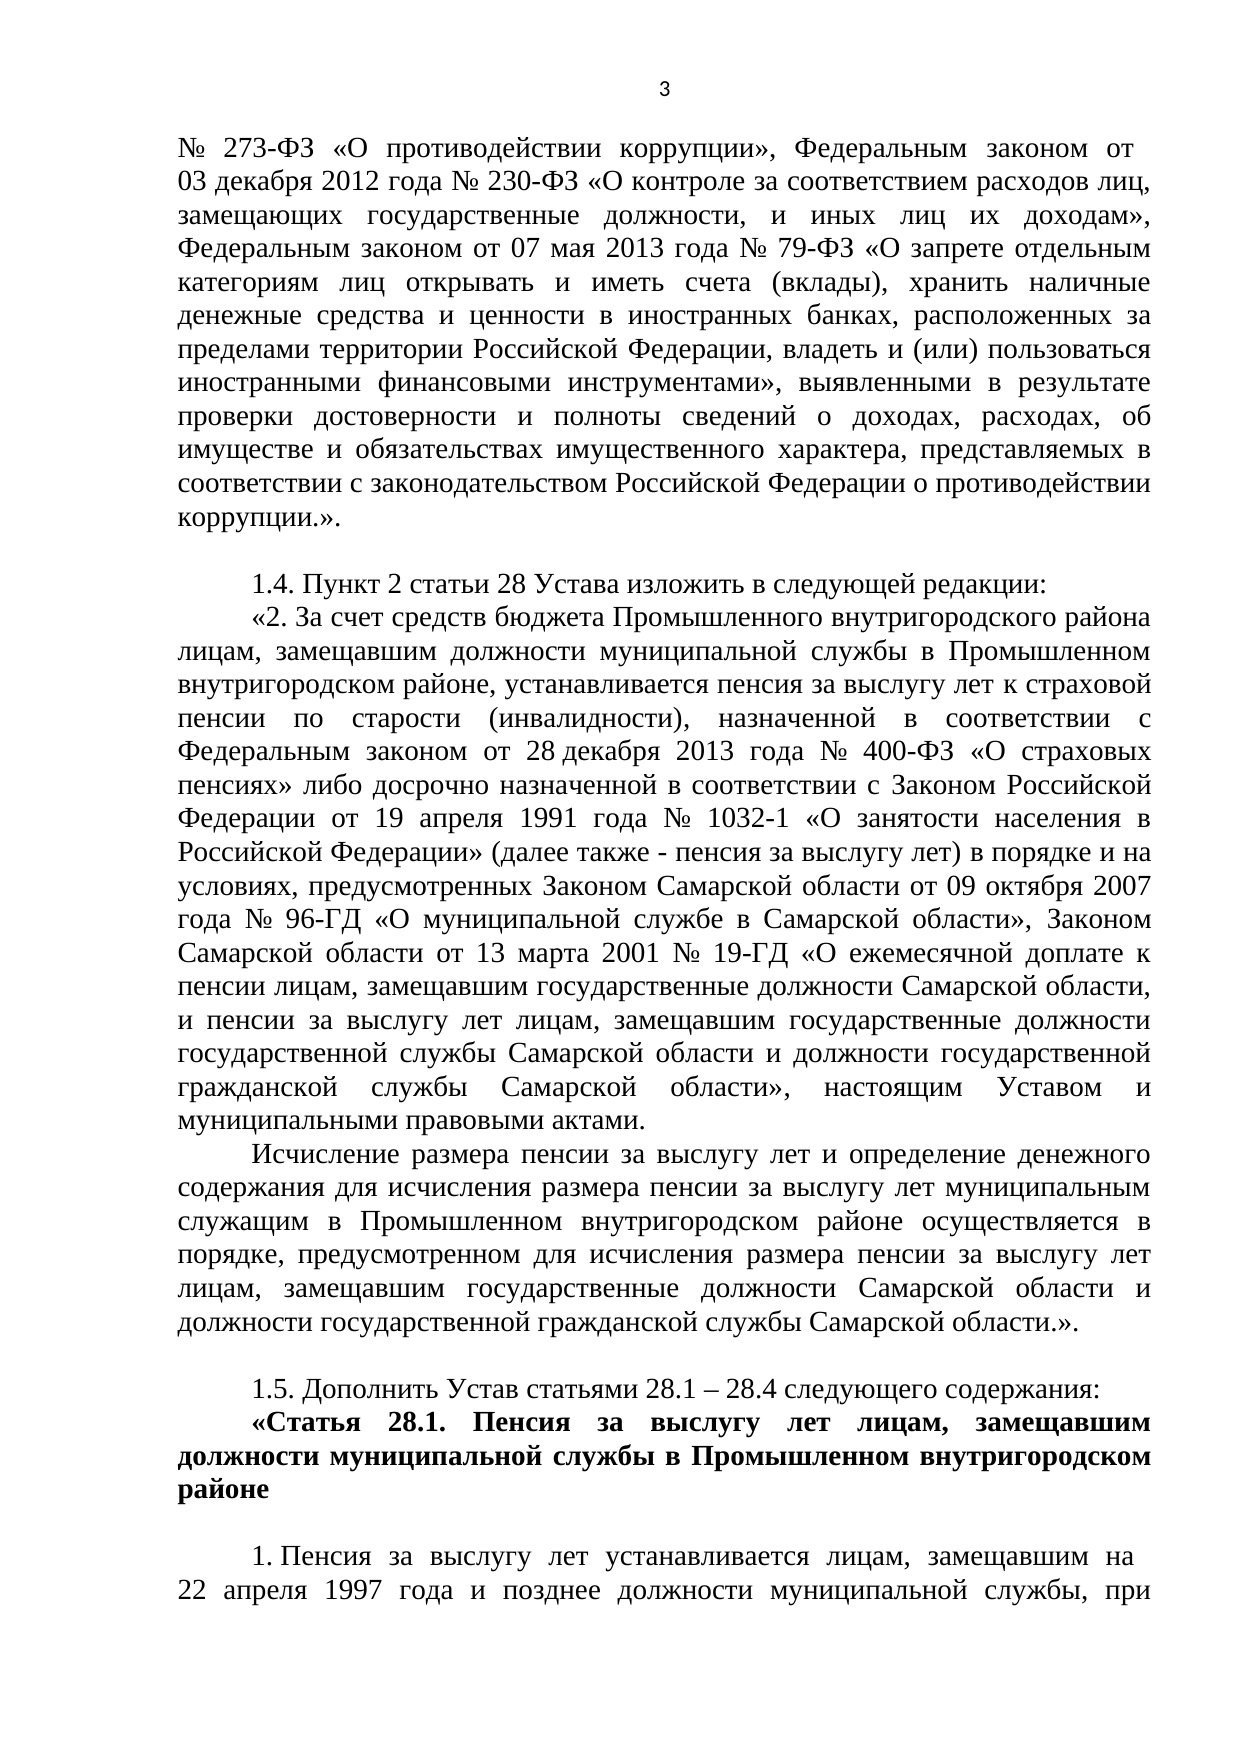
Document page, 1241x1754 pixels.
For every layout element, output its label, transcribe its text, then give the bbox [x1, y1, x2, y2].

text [177, 1538, 1152, 1606]
text «2. За счет средств бюджета Промышленного внутригородского района лицам, замещавшим должности муниципальной службы в Промышленном внутригородском районе, устанавливается пенсия за выслугу лет к страховой пенсии по старости (инвалидности), назначенной в соответствии с Федеральным законом от 28 декабря 2013 года № 400-ФЗ «О страховых пенсиях» либо досрочно назначенной в соответствии с Законом Российской Федерации от 19 апреля 1991 года № 1032-1 «О занятости населения в Российской Федерации» (далее также - пенсия за выслугу лет) в порядке и на условиях, предусмотренных Законом Самарской области от 09 октября 2007 года № 96-ГД «О муниципальной службе в Самарской области», Законом Самарской области от 13 марта 2001 № 19-ГД «О ежемесячной доплате к пенсии лицам, замещавшим государственные должности Самарской области, и пенсии за выслугу лет лицам, замещавшим государственные должности государственной службы Самарской области и должности государственной гражданской службы Самарской области», настоящим Уставом и муниципальными правовыми актами. [177, 599, 1152, 1136]
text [177, 130, 1152, 532]
text Исчисление размера пенсии за выслугу лет и определение денежного содержания для исчисления размера пенсии за выслугу лет муниципальным служащим в Промышленном внутригородском районе осуществляется в порядке, предусмотренном для исчисления размера пенсии за выслугу лет лицам, замещавшим государственные должности Самарской области и должности государственной гражданской службы Самарской области.». [177, 1136, 1152, 1337]
text 1.4. Пункт 2 статьи 28 Устава изложить в следующей редакции: [177, 566, 1152, 599]
list 1.5. Дополнить Устав статьями 28.1 – 28.4 следующего содержания: [177, 1371, 1152, 1404]
text «Статья 28.1. Пенсия за выслугу лет лицам, замещавшим должности муниципальной службы в Промышленном внутригородском районе [177, 1404, 1152, 1505]
